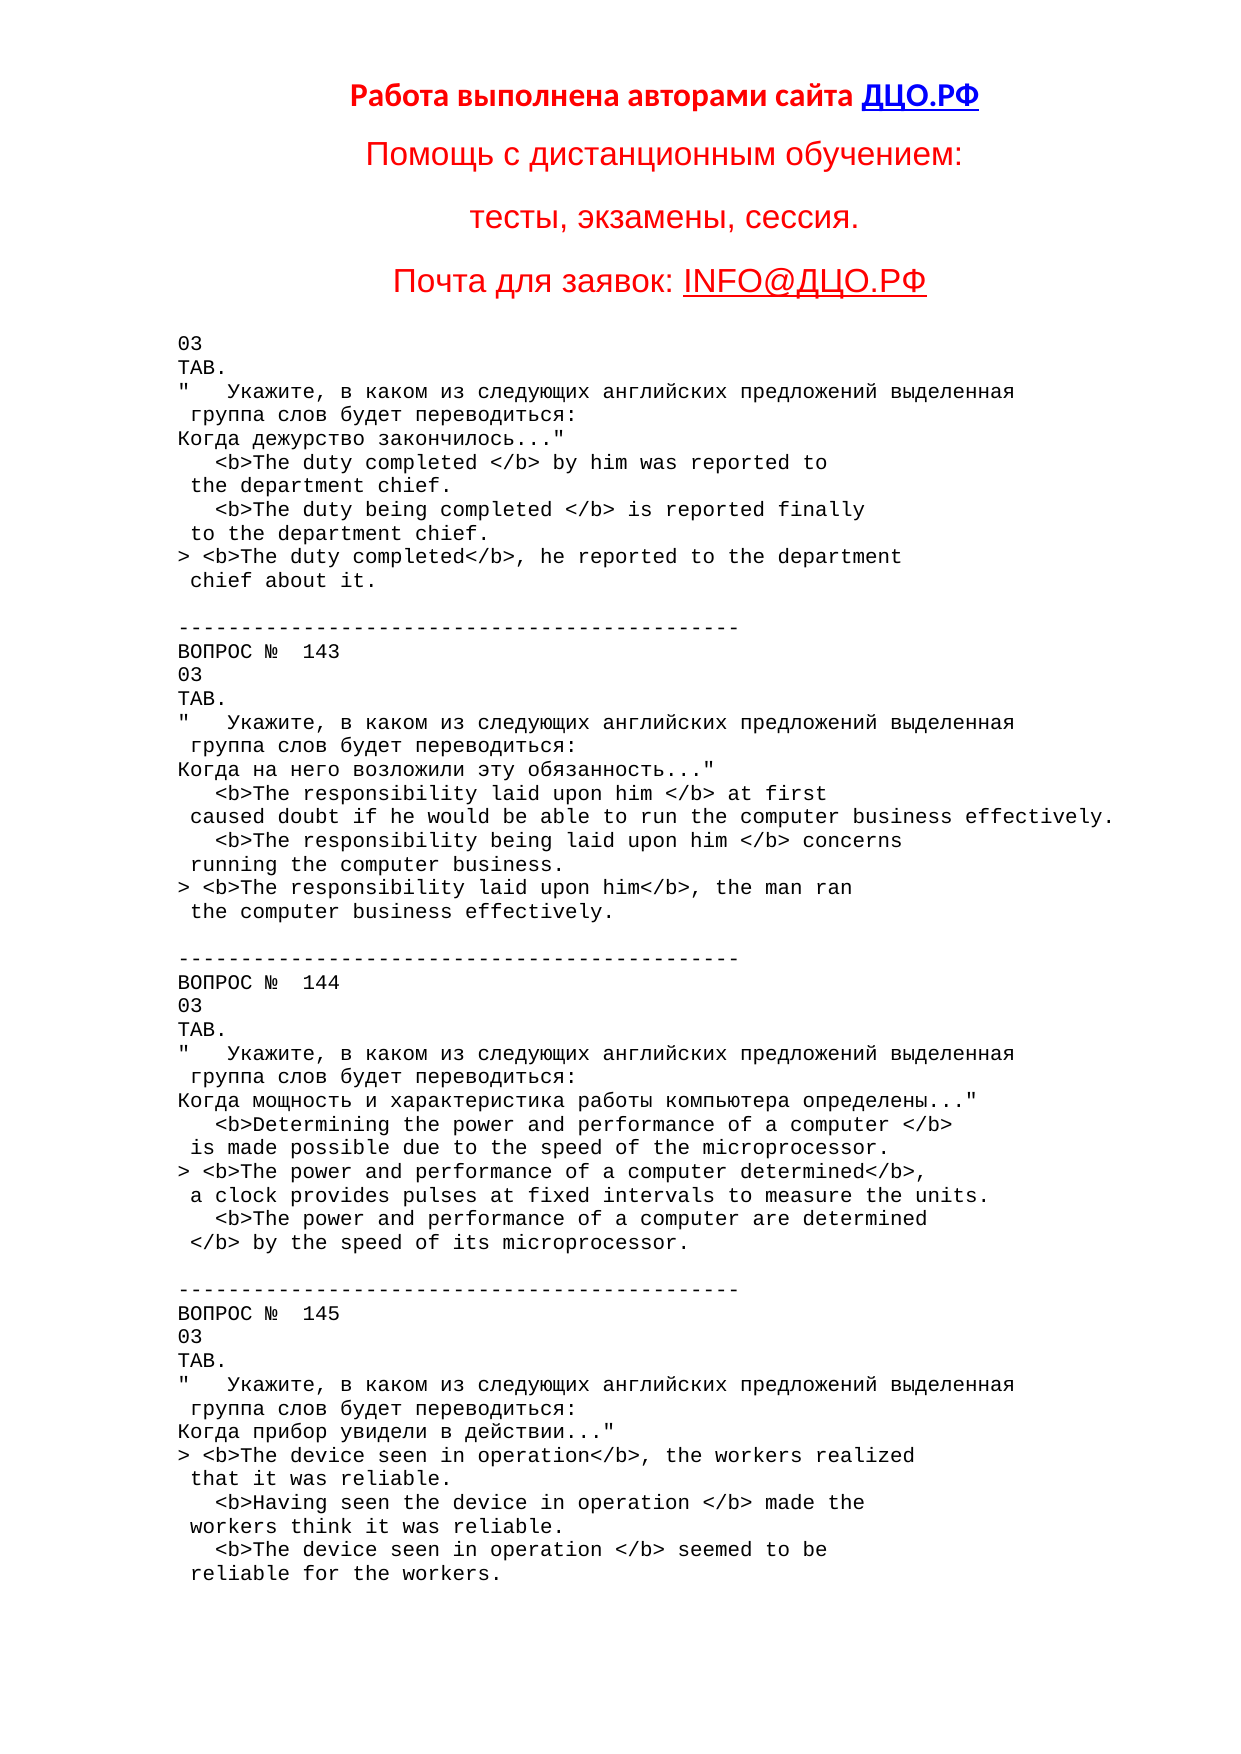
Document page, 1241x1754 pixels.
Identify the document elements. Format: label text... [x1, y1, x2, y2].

text </b> by the speed of its microprocessor. [177, 1232, 1152, 1256]
text <b>The responsibility being laid upon him </b> concerns [177, 830, 1152, 854]
text группа слов будет переводиться: [177, 1397, 1152, 1421]
text is made possible due to the speed of the microprocessor. [177, 1137, 1152, 1161]
text > <b>The duty completed</b>, he reported to the department [177, 546, 1152, 570]
text Когда прибор увидели в действии..." [177, 1421, 1152, 1445]
text TAB. [177, 1019, 1152, 1043]
text Когда на него возложили эту обязанность..." [177, 759, 1152, 783]
text <b>The responsibility laid upon him </b> at first [177, 783, 1152, 806]
text that it was reliable. [177, 1468, 1152, 1492]
text <b>Determining the power and performance of a computer </b> [177, 1114, 1152, 1137]
text TAB. [177, 1350, 1152, 1374]
text a clock provides pulses at fixed intervals to measure the units. [177, 1185, 1152, 1208]
text reliable for the workers. [177, 1563, 1152, 1587]
text TAB. [177, 357, 1152, 381]
text ВОПРОС № 145 [177, 1303, 1152, 1327]
text группа слов будет переводиться: [177, 1066, 1152, 1090]
text to the department chief. [177, 523, 1152, 546]
text <b>Having seen the device in operation </b> made the [177, 1492, 1152, 1516]
text the computer business effectively. [177, 901, 1152, 924]
text Когда дежурство закончилось..." [177, 428, 1152, 452]
text running the computer business. [177, 854, 1152, 877]
text <b>The device seen in operation </b> seemed to be [177, 1539, 1152, 1563]
text ВОПРОС № 144 [177, 972, 1152, 996]
text workers think it was reliable. [177, 1516, 1152, 1539]
text <b>The duty being completed </b> is reported finally [177, 499, 1152, 523]
text --------------------------------------------- [177, 1279, 1152, 1303]
text <b>The duty completed </b> by him was reported to [177, 452, 1152, 475]
text <b>The power and performance of a computer are determined [177, 1208, 1152, 1232]
text группа слов будет переводиться: [177, 404, 1152, 428]
text > <b>The power and performance of a computer determined</b>, [177, 1161, 1152, 1185]
text the department chief. [177, 475, 1152, 499]
text > <b>The responsibility laid upon him</b>, the man ran [177, 877, 1152, 901]
text ВОПРОС № 143 [177, 641, 1152, 664]
text TAB. [177, 688, 1152, 712]
text " Укажите, в каком из следующих английских предложений выделенная [177, 712, 1152, 735]
text " Укажите, в каком из следующих английских предложений выделенная [177, 1043, 1152, 1066]
text --------------------------------------------- [177, 617, 1152, 641]
text chief about it. [177, 570, 1152, 593]
text > <b>The device seen in operation</b>, the workers realized [177, 1445, 1152, 1468]
text " Укажите, в каком из следующих английских предложений выделенная [177, 1374, 1152, 1397]
text группа слов будет переводиться: [177, 735, 1152, 759]
text " Укажите, в каком из следующих английских предложений выделенная [177, 381, 1152, 404]
text 03 [177, 664, 1152, 688]
text caused doubt if he would be able to run the computer business effectively. [177, 806, 1152, 830]
text 03 [177, 333, 1152, 357]
text 03 [177, 1327, 1152, 1350]
text --------------------------------------------- [177, 948, 1152, 972]
text Когда мощность и характеристика работы компьютера определены..." [177, 1090, 1152, 1114]
text 03 [177, 996, 1152, 1019]
